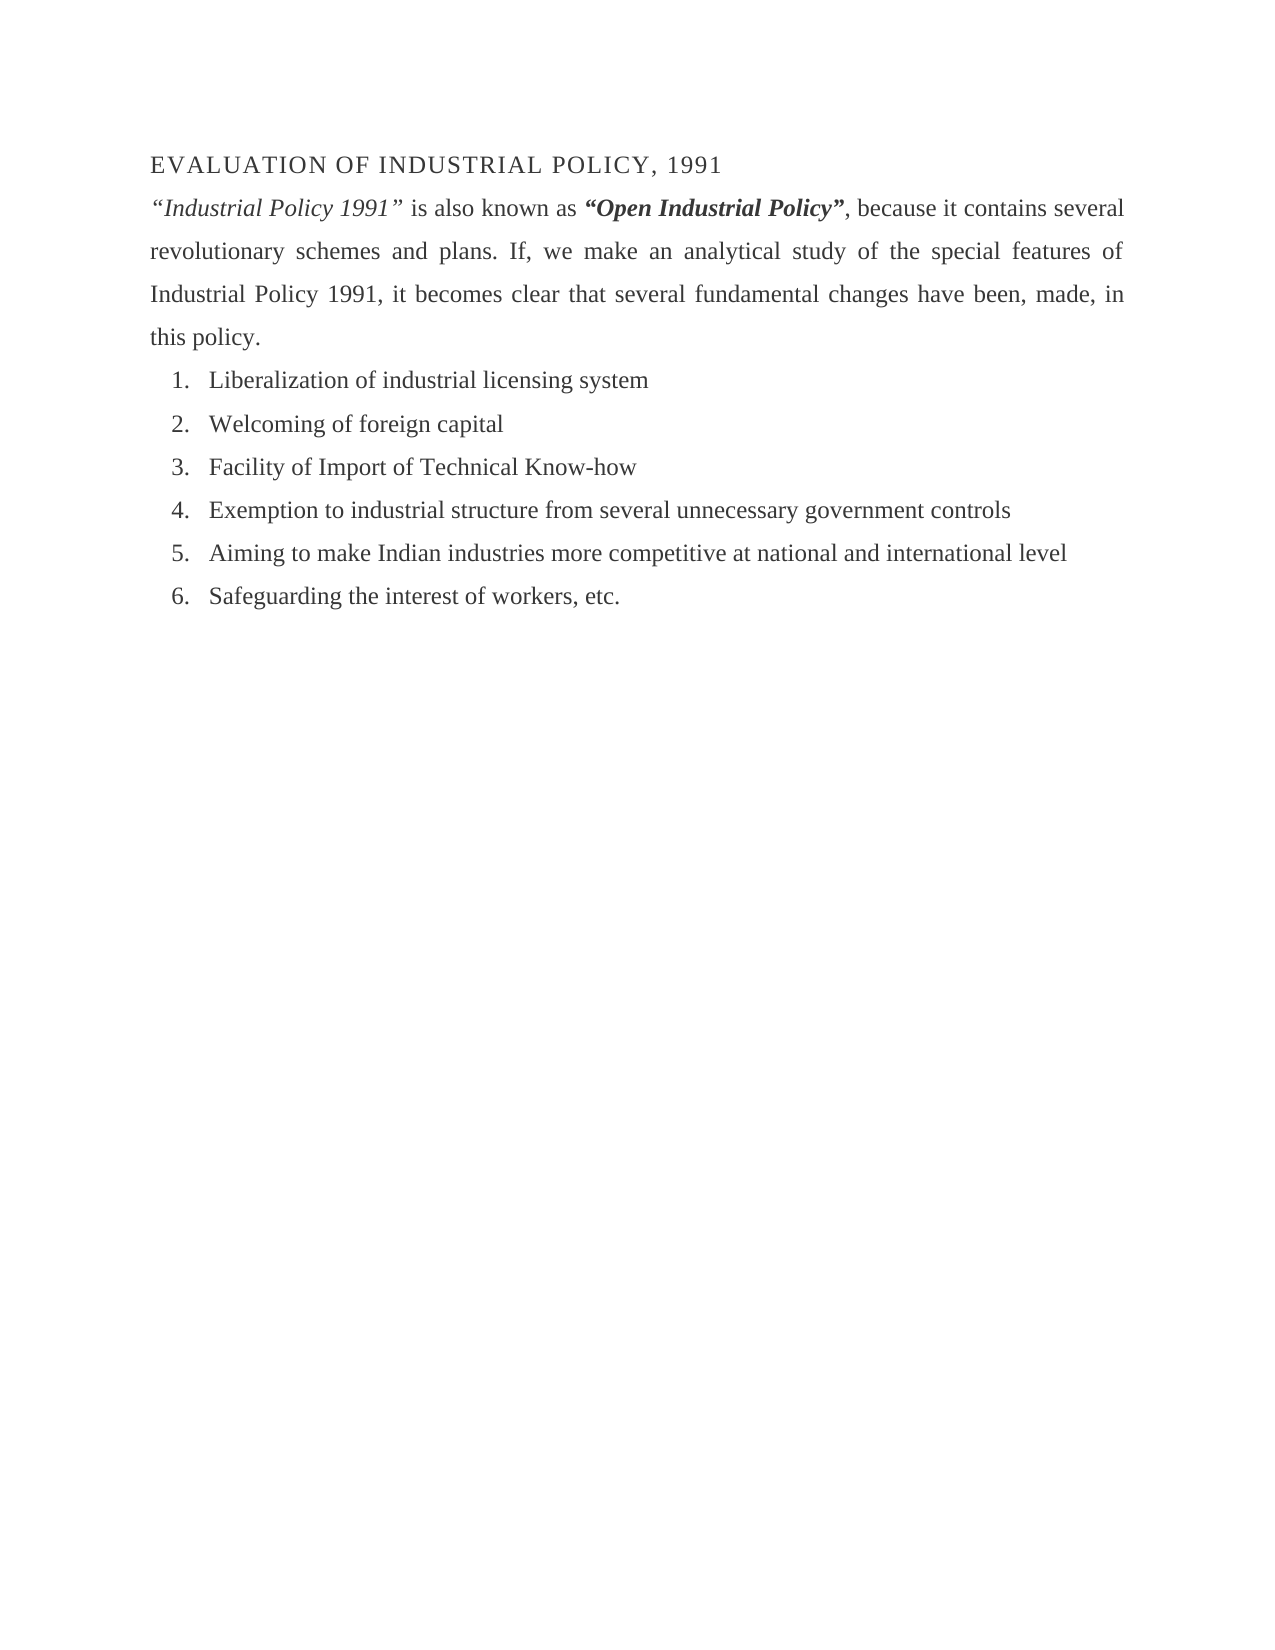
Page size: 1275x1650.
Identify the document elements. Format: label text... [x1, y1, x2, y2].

list Facility of Import of Technical Know-how [171, 452, 1125, 481]
list Safeguarding the interest of workers, etc. [171, 581, 1125, 610]
list Exemption to industrial structure from several unnecessary government controls [171, 495, 1125, 524]
text “Industrial Policy 1991” is also known as “Open Industrial Policy”, because it contains several revolutionary schemes and plans. If, we make an analytical study of the special features of Industrial Policy 1991, it becomes clear that several fundamental changes have been, made, in this policy. [150, 193, 1125, 351]
list Liberalization of industrial licensing system [171, 366, 1125, 394]
list Aiming to make Indian industries more competitive at national and international level [171, 538, 1125, 567]
list Welcoming of foreign capital [171, 409, 1125, 437]
text EVALUATION OF INDUSTRIAL POLICY, 1991 [150, 150, 1125, 179]
